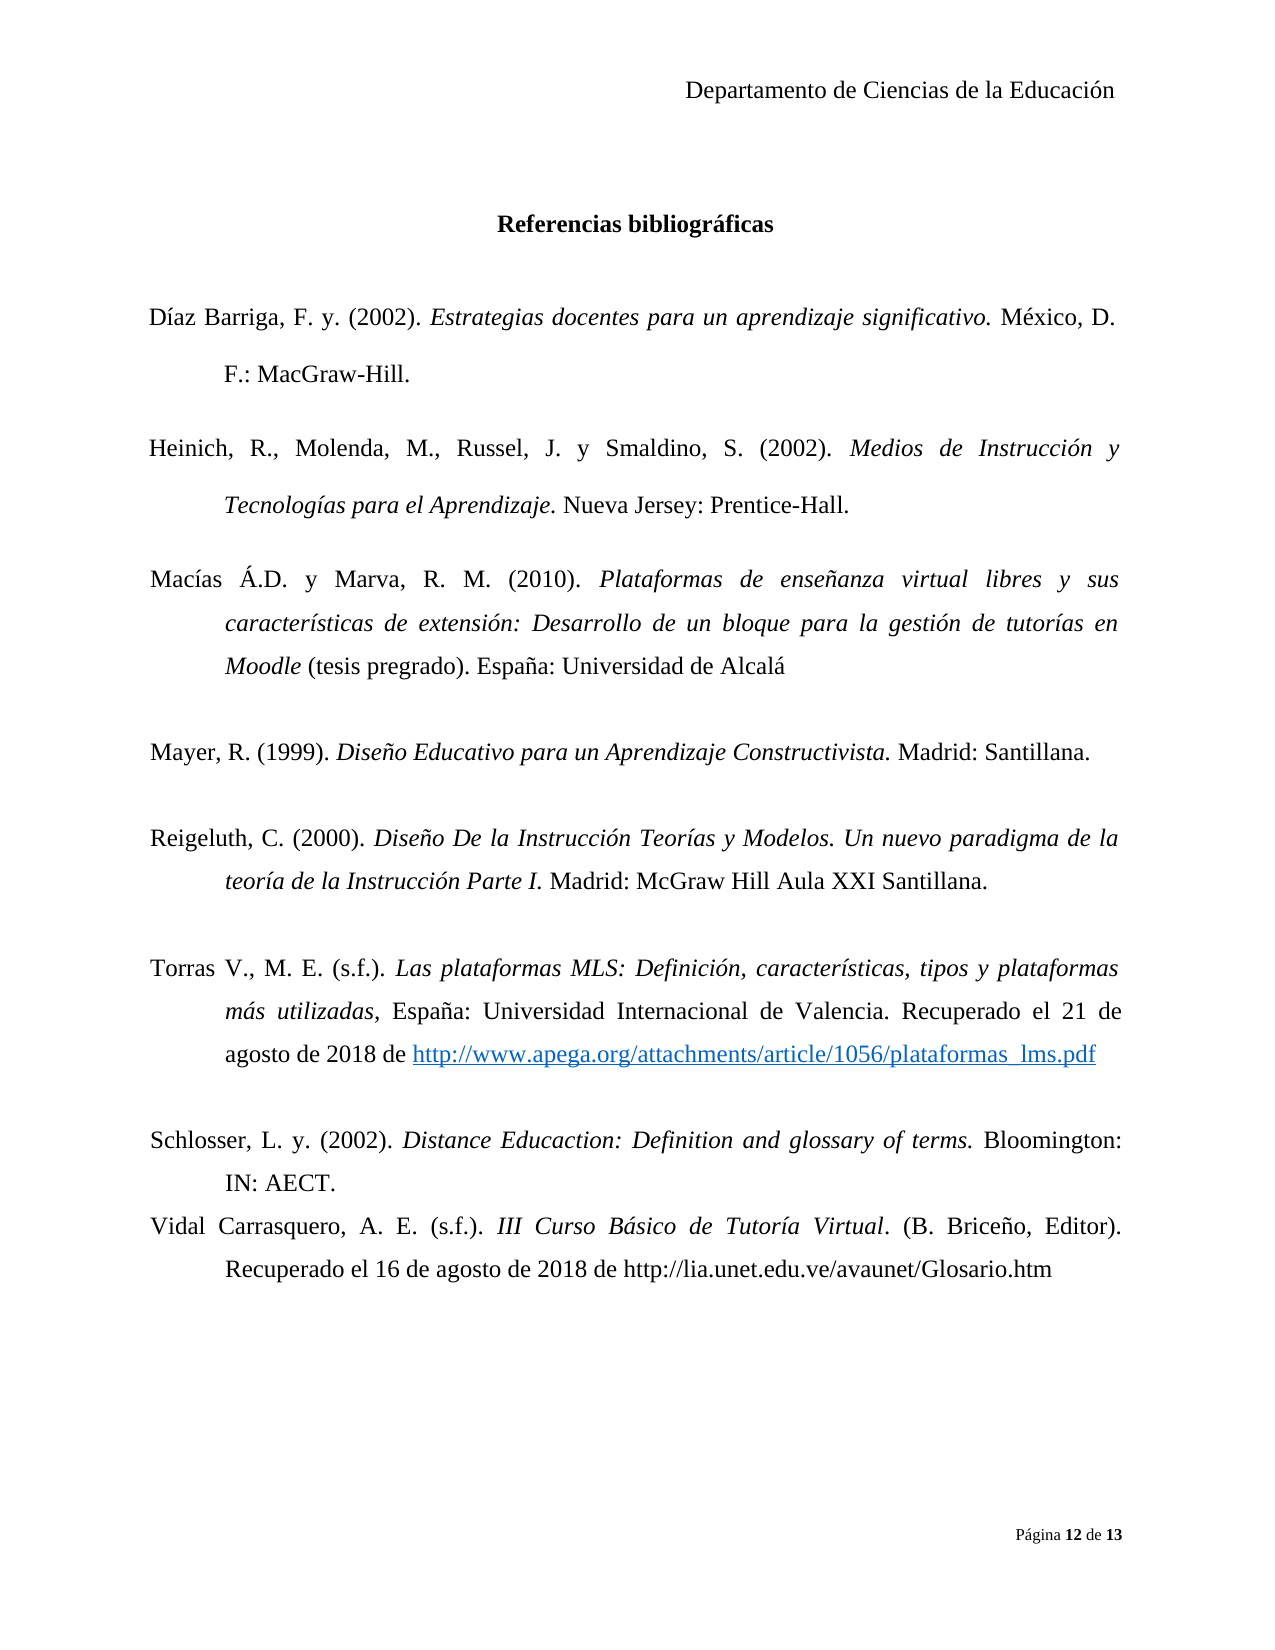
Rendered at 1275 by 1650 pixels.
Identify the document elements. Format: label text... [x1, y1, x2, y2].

text Schlosser, L. y. (2002). Distance Educaction: Definition and glossary of terms. Bloomington: IN: AECT. [150, 1125, 1122, 1197]
text Macías Á.D. y Marva, R. M. (2010). Plataformas de enseñanza virtual libres y sus características de extensión: Desarrollo de un bloque para la gestión de tutorías en Moodle (tesis pregrado). España: Universidad de Alcalá [150, 564, 1122, 679]
text Díaz Barriga, F. y. (2002). Estrategias docentes para un aprendizaje significativo. México, D. F.: MacGraw-Hill. [148, 302, 1116, 388]
text Referencias bibliográficas [148, 209, 1122, 238]
text Vidal Carrasquero, A. E. (s.f.). III Curso Básico de Tutoría Virtual. (B. Briceño, Editor). Recuperado el 16 de agosto de 2018 de http://lia.unet.edu.ve/avaunet/Glosario.htm [150, 1211, 1122, 1283]
text Reigeluth, C. (2000). Diseño De la Instrucción Teorías y Modelos. Un nuevo paradigma de la teoría de la Instrucción Parte I. Madrid: McGraw Hill Aula XXI Santillana. [150, 823, 1122, 895]
text Heinich, R., Molenda, M., Russel, J. y Smaldino, S. (2002). Medios de Instrucción y Tecnologías para el Aprendizaje. Nueva Jersey: Prentice-Hall. [148, 433, 1122, 519]
text Torras V., M. E. (s.f.). Las plataformas MLS: Definición, características, tipos y plataformas más utilizadas, España: Universidad Internacional de Valencia. Recuperado el 21 de agosto de 2018 de http://www.apega.org/attachments/article/1056/plataformas_lms.pdf [150, 953, 1122, 1068]
text Mayer, R. (1999). Diseño Educativo para un Aprendizaje Constructivista. Madrid: Santillana. [150, 737, 1122, 766]
